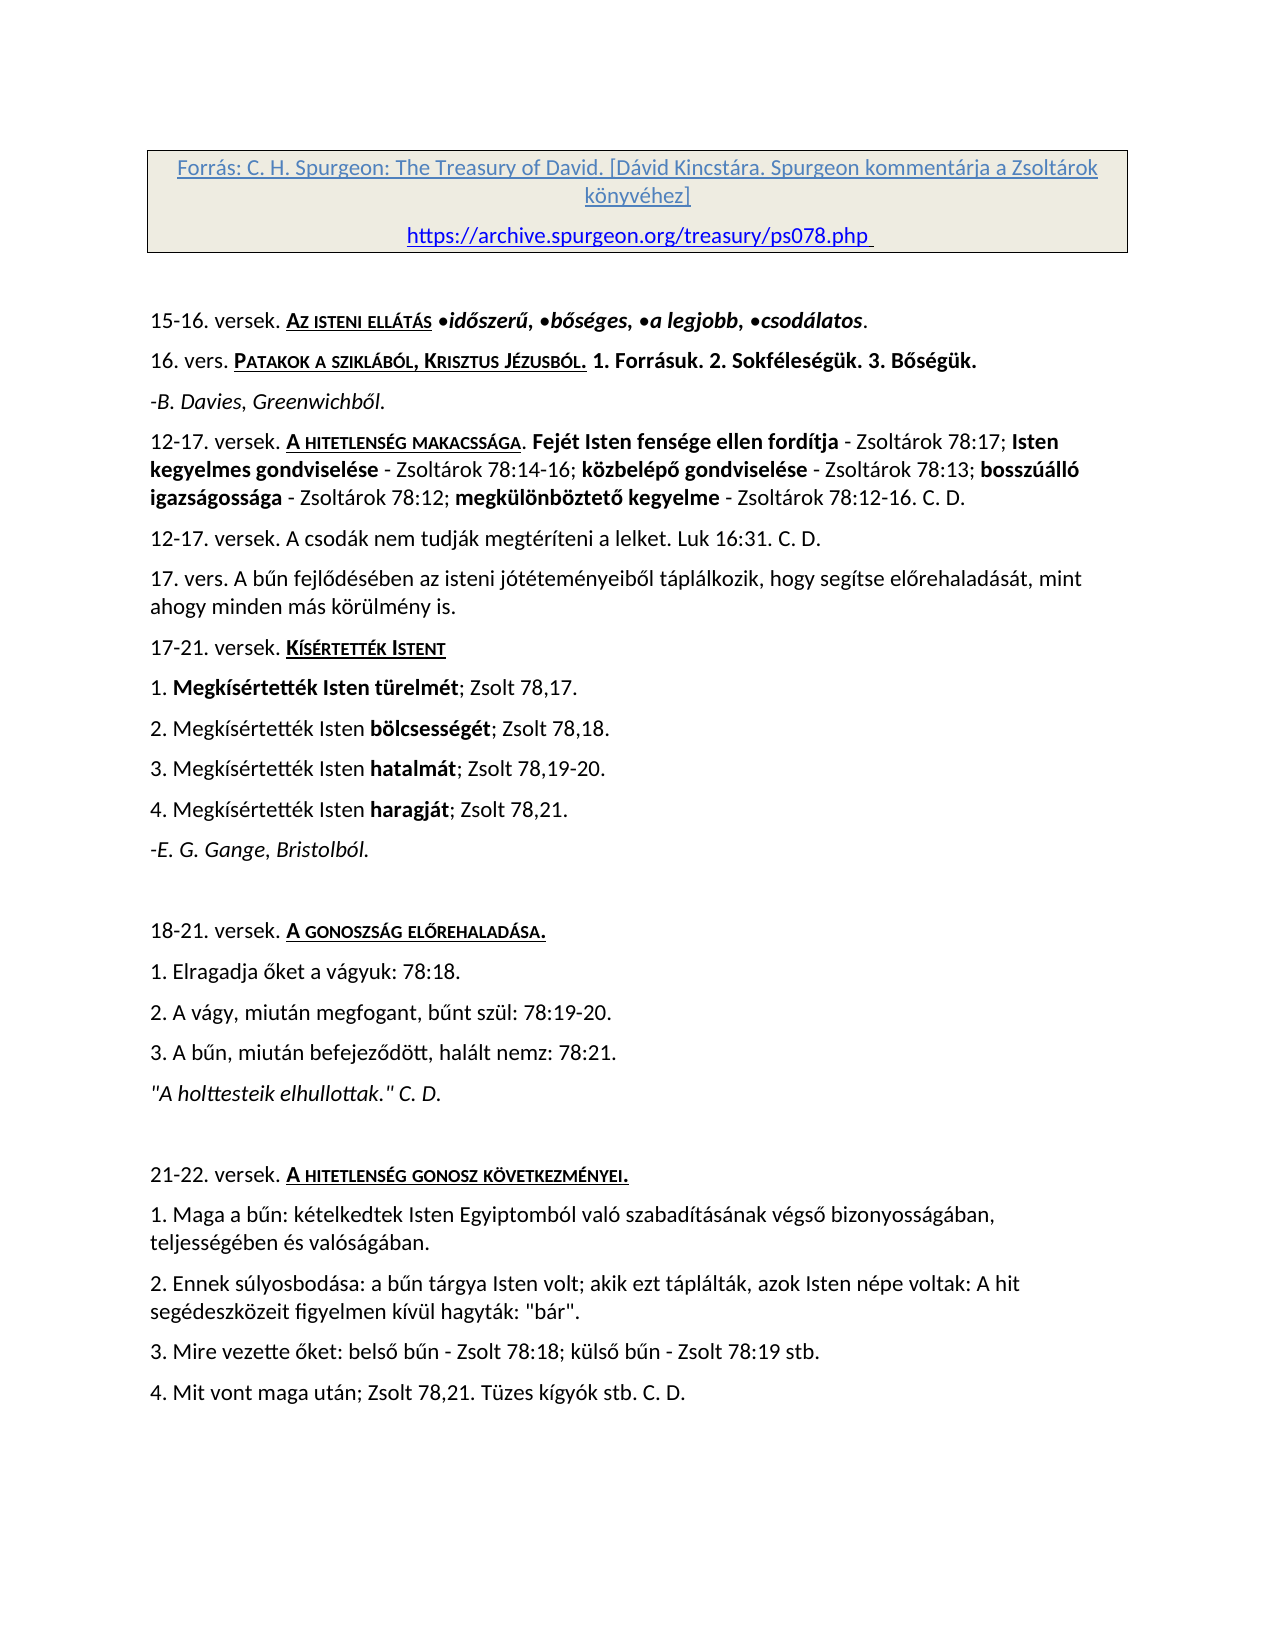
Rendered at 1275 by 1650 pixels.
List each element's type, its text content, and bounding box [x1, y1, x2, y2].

text 17-21. versek. Kísértették Istent [150, 633, 1125, 661]
text 3. Mire vezette őket: belső bűn - Zsolt 78:18; külső bűn - Zsolt 78:19 stb. [150, 1337, 1125, 1365]
text https://archive.spurgeon.org/treasury/ps078.php [148, 218, 1127, 252]
text 18-21. versek. A gonoszság előrehaladása. [150, 917, 1125, 945]
text 21-22. versek. A hitetlenség gonosz következményei. [150, 1160, 1125, 1188]
text 15-16. versek. Az isteni ellátás •időszerű, •bőséges, •a legjobb, •csodálatos. [150, 306, 1125, 334]
text -E. G. Gange, Bristolból. [150, 836, 1125, 864]
text 1. Elragadja őket a vágyuk: 78:18. [150, 957, 1125, 985]
text 4. Megkísértették Isten haragját; Zsolt 78,21. [150, 795, 1125, 823]
text "A holttesteik elhullottak." C. D. [150, 1079, 1125, 1107]
text 12-17. versek. A csodák nem tudják megtéríteni a lelket. Luk 16:31. C. D. [150, 524, 1125, 552]
text 2. Megkísértették Isten bölcsességét; Zsolt 78,18. [150, 714, 1125, 742]
text 17. vers. A bűn fejlődésében az isteni jótéteményeiből táplálkozik, hogy segítse előrehaladását, mint ahogy minden más körülmény is. [150, 564, 1125, 621]
text 2. A vágy, miután megfogant, bűnt szül: 78:19-20. [150, 998, 1125, 1026]
text 4. Mit vont maga után; Zsolt 78,21. Tüzes kígyók stb. C. D. [150, 1378, 1125, 1406]
text 1. Maga a bűn: kételkedtek Isten Egyiptomból való szabadításának végső bizonyosságában, teljességében és valóságában. [150, 1200, 1125, 1256]
text 2. Ennek súlyosbodása: a bűn tárgya Isten volt; akik ezt táplálták, azok Isten népe voltak: A hit segédeszközeit figyelmen kívül hagyták: "bár". [150, 1269, 1125, 1325]
text 1. Megkísértették Isten türelmét; Zsolt 78,17. [150, 673, 1125, 702]
text 12-17. versek. A hitetlenség makacssága. Fejét Isten fensége ellen fordítja - Zsoltárok 78:17; Isten kegyelmes gondviselése - Zsoltárok 78:14-16; közbelépő gondviselése - Zsoltárok 78:13; bosszúálló igazságossága - Zsoltárok 78:12; megkülönböztető kegyelme - Zsoltárok 78:12-16. C. D. [150, 427, 1125, 511]
text Forrás: C. H. Spurgeon: The Treasury of David. [Dávid Kincstára. Spurgeon kommentárja a Zsoltárok könyvéhez] [148, 151, 1127, 209]
text 3. Megkísértették Isten hatalmát; Zsolt 78,19-20. [150, 754, 1125, 783]
text 16. vers. Patakok a sziklából, Krisztus Jézusból. 1. Forrásuk. 2. Sokféleségük. 3. Bőségük. [150, 346, 1125, 374]
text -B. Davies, Greenwichből. [150, 387, 1125, 415]
text 3. A bűn, miután befejeződött, halált nemz: 78:21. [150, 1038, 1125, 1066]
